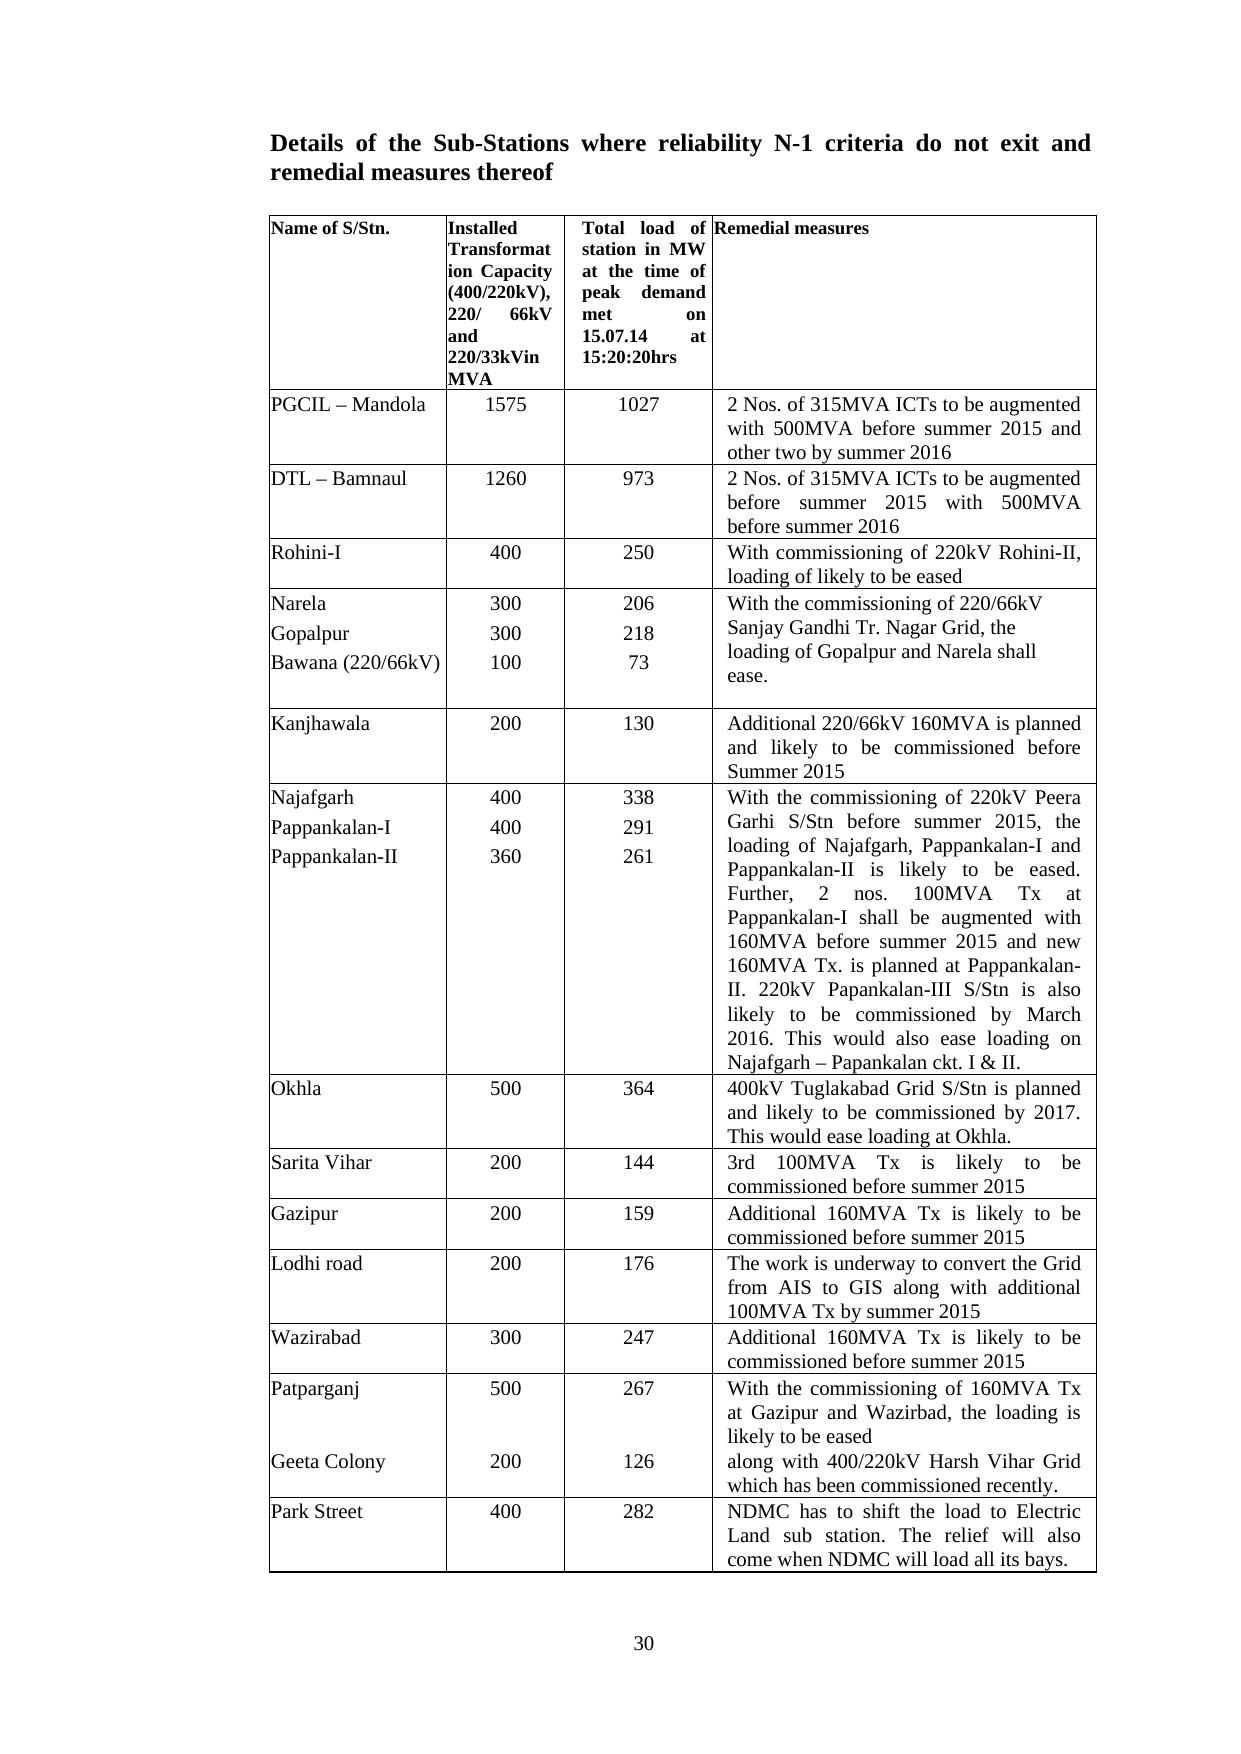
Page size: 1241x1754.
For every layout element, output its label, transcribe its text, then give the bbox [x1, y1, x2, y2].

table_cell 291 [565, 813, 712, 843]
table_cell With the commissioning of 160MVA Tx at Gazipur and Wazirbad, the loading is likely to be eased [713, 1374, 1096, 1448]
table_header Installed Transformation Capacity (400/220kV), 220/ 66kV and 220/33kVin MVA [447, 216, 564, 389]
table_cell Additional 160MVA Tx is likely to be commissioned before summer 2015 [713, 1199, 1096, 1249]
table_cell Additional 160MVA Tx is likely to be commissioned before summer 2015 [713, 1324, 1096, 1373]
table_cell Rohini-I [270, 539, 446, 588]
table_cell Narela [270, 589, 446, 619]
table_cell Kanjhawala [270, 709, 446, 783]
table_cell [270, 874, 446, 1074]
table_cell With the commissioning of 220/66kV Sanjay Gandhi Tr. Nagar Grid, the loading of Gopalpur and Narela shall ease. [713, 589, 1096, 708]
table_cell Park Street [270, 1498, 446, 1571]
table_cell 400 [447, 1498, 564, 1571]
table_cell 300 [447, 619, 564, 649]
table_cell Pappankalan-II [270, 843, 446, 874]
table_cell Patparganj [270, 1374, 446, 1448]
table_cell 300 [447, 589, 564, 619]
table_cell 400 [447, 539, 564, 588]
table_cell 250 [565, 539, 712, 588]
table_header Remedial measures [713, 216, 1096, 389]
table_cell 973 [565, 465, 712, 538]
table_cell With the commissioning of 220kV Peera Garhi S/Stn before summer 2015, the loading of Najafgarh, Pappankalan-I and Pappankalan-II is likely to be eased. Further, 2 nos. 100MVA Tx at Pappankalan-I shall be augmented with 160MVA before summer 2015 and new 160MVA Tx. is planned at Pappankalan-II. 220kV Papankalan-III S/Stn is also likely to be commissioned by March 2016. This would also ease loading on Najafgarh – Papankalan ckt. I & II. [713, 784, 1096, 1074]
table_cell 200 [447, 1149, 564, 1198]
table_cell 144 [565, 1149, 712, 1198]
table_cell 282 [565, 1498, 712, 1571]
table_cell 300 [447, 1324, 564, 1373]
table_cell 400 [447, 813, 564, 843]
table_cell Gopalpur [270, 619, 446, 649]
table_cell Sarita Vihar [270, 1149, 446, 1198]
table_cell 100 [447, 649, 564, 708]
table_cell With commissioning of 220kV Rohini-II, loading of likely to be eased [713, 539, 1096, 588]
table_cell Additional 220/66kV 160MVA is planned and likely to be commissioned before Summer 2015 [713, 709, 1096, 783]
table_cell 1260 [447, 465, 564, 538]
table_cell 400kV Tuglakabad Grid S/Stn is planned and likely to be commissioned by 2017. This would ease loading at Okhla. [713, 1075, 1096, 1148]
text Details of the Sub-Stations where reliability N-1 criteria do not exit and remedial measures thereof [270, 128, 1092, 186]
table_cell [447, 874, 564, 1074]
table_cell 261 [565, 843, 712, 874]
table_cell 400 [447, 784, 564, 813]
table_cell 200 [447, 709, 564, 783]
table_cell 176 [565, 1250, 712, 1323]
table_cell Okhla [270, 1075, 446, 1148]
table_cell along with 400/220kV Harsh Vihar Grid which has been commissioned recently. [713, 1448, 1096, 1497]
table_cell Pappankalan-I [270, 813, 446, 843]
table_cell Wazirabad [270, 1324, 446, 1373]
table_cell 1575 [447, 390, 564, 464]
table_cell Geeta Colony [270, 1448, 446, 1497]
table_cell 126 [565, 1448, 712, 1497]
table_cell 2 Nos. of 315MVA ICTs to be augmented with 500MVA before summer 2015 and other two by summer 2016 [713, 390, 1096, 464]
table_cell 364 [565, 1075, 712, 1148]
table_cell 3rd 100MVA Tx is likely to be commissioned before summer 2015 [713, 1149, 1096, 1198]
table_cell 500 [447, 1075, 564, 1148]
table_cell Lodhi road [270, 1250, 446, 1323]
table_cell NDMC has to shift the load to Electric Land sub station. The relief will also come when NDMC will load all its bays. [713, 1498, 1096, 1571]
table_cell 200 [447, 1250, 564, 1323]
table_cell The work is underway to convert the Grid from AIS to GIS along with additional 100MVA Tx by summer 2015 [713, 1250, 1096, 1323]
table_cell 2 Nos. of 315MVA ICTs to be augmented before summer 2015 with 500MVA before summer 2016 [713, 465, 1096, 538]
table_cell 247 [565, 1324, 712, 1373]
table_cell 500 [447, 1374, 564, 1448]
table_cell 1027 [565, 390, 712, 464]
table_cell Bawana (220/66kV) [270, 649, 446, 708]
table_cell 159 [565, 1199, 712, 1249]
table_cell 200 [447, 1448, 564, 1497]
table_header Name of S/Stn. [270, 216, 446, 389]
table_cell [565, 874, 712, 1074]
table_cell 73 [565, 649, 712, 708]
table_cell 130 [565, 709, 712, 783]
table_cell PGCIL – Mandola [270, 390, 446, 464]
table_cell 218 [565, 619, 712, 649]
table_cell Gazipur [270, 1199, 446, 1249]
table_cell DTL – Bamnaul [270, 465, 446, 538]
table_cell 360 [447, 843, 564, 874]
table_cell 206 [565, 589, 712, 619]
table_cell Najafgarh [270, 784, 446, 813]
table_cell 267 [565, 1374, 712, 1448]
table_cell 338 [565, 784, 712, 813]
table_header Total load of station in MW at the time of peak demand met on 15.07.14 at 15:20:20hrs [565, 216, 712, 389]
table_cell 200 [447, 1199, 564, 1249]
